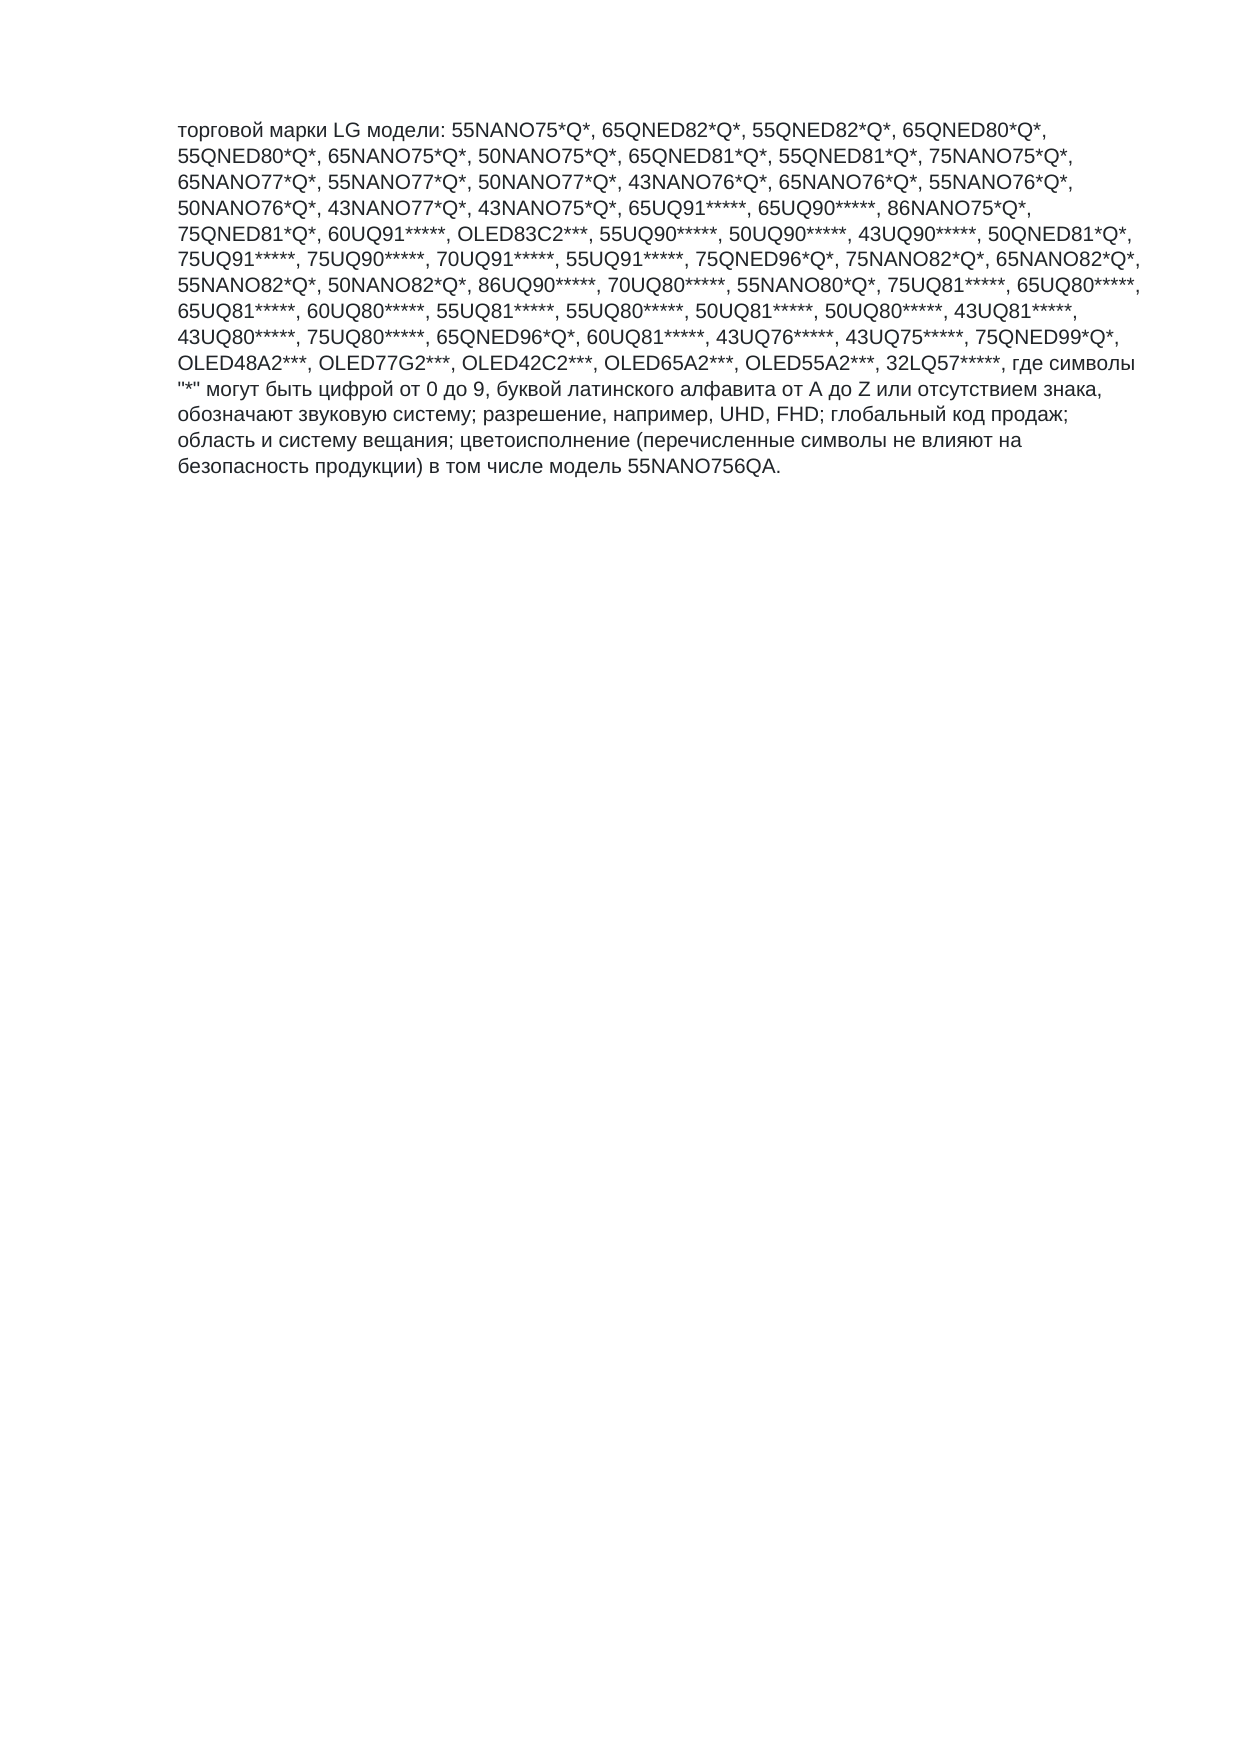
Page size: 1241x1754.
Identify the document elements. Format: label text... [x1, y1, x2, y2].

text торговой марки LG модели: 55NANO75*Q*, 65QNED82*Q*, 55QNED82*Q*, 65QNED80*Q*, 55QNED80*Q*, 65NANO75*Q*, 50NANO75*Q*, 65QNED81*Q*, 55QNED81*Q*, 75NANO75*Q*, 65NANO77*Q*, 55NANO77*Q*, 50NANO77*Q*, 43NANO76*Q*, 65NANO76*Q*, 55NANO76*Q*, 50NANO76*Q*, 43NANO77*Q*, 43NANO75*Q*, 65UQ91*****, 65UQ90*****, 86NANO75*Q*, 75QNED81*Q*, 60UQ91*****, OLED83C2***, 55UQ90*****, 50UQ90*****, 43UQ90*****, 50QNED81*Q*, 75UQ91*****, 75UQ90*****, 70UQ91*****, 55UQ91*****, 75QNED96*Q*, 75NANO82*Q*, 65NANO82*Q*, 55NANO82*Q*, 50NANO82*Q*, 86UQ90*****, 70UQ80*****, 55NANO80*Q*, 75UQ81*****, 65UQ80*****, 65UQ81*****, 60UQ80*****, 55UQ81*****, 55UQ80*****, 50UQ81*****, 50UQ80*****, 43UQ81*****, 43UQ80*****, 75UQ80*****, 65QNED96*Q*, 60UQ81*****, 43UQ76*****, 43UQ75*****, 75QNED99*Q*, OLED48A2***, OLED77G2***, OLED42C2***, OLED65A2***, OLED55A2***, 32LQ57*****, где символы "*" могут быть цифрой от 0 до 9, буквой латинского алфавита от A до Z или отсутствием знака, обозначают звуковую систему; разрешение, например, UHD, FHD; глобальный код продаж; область и систему вещания; цветоисполнение (перечисленные символы не влияют на безопасность продукции) в том числе модель 55NANO756QA. [177, 118, 1152, 478]
